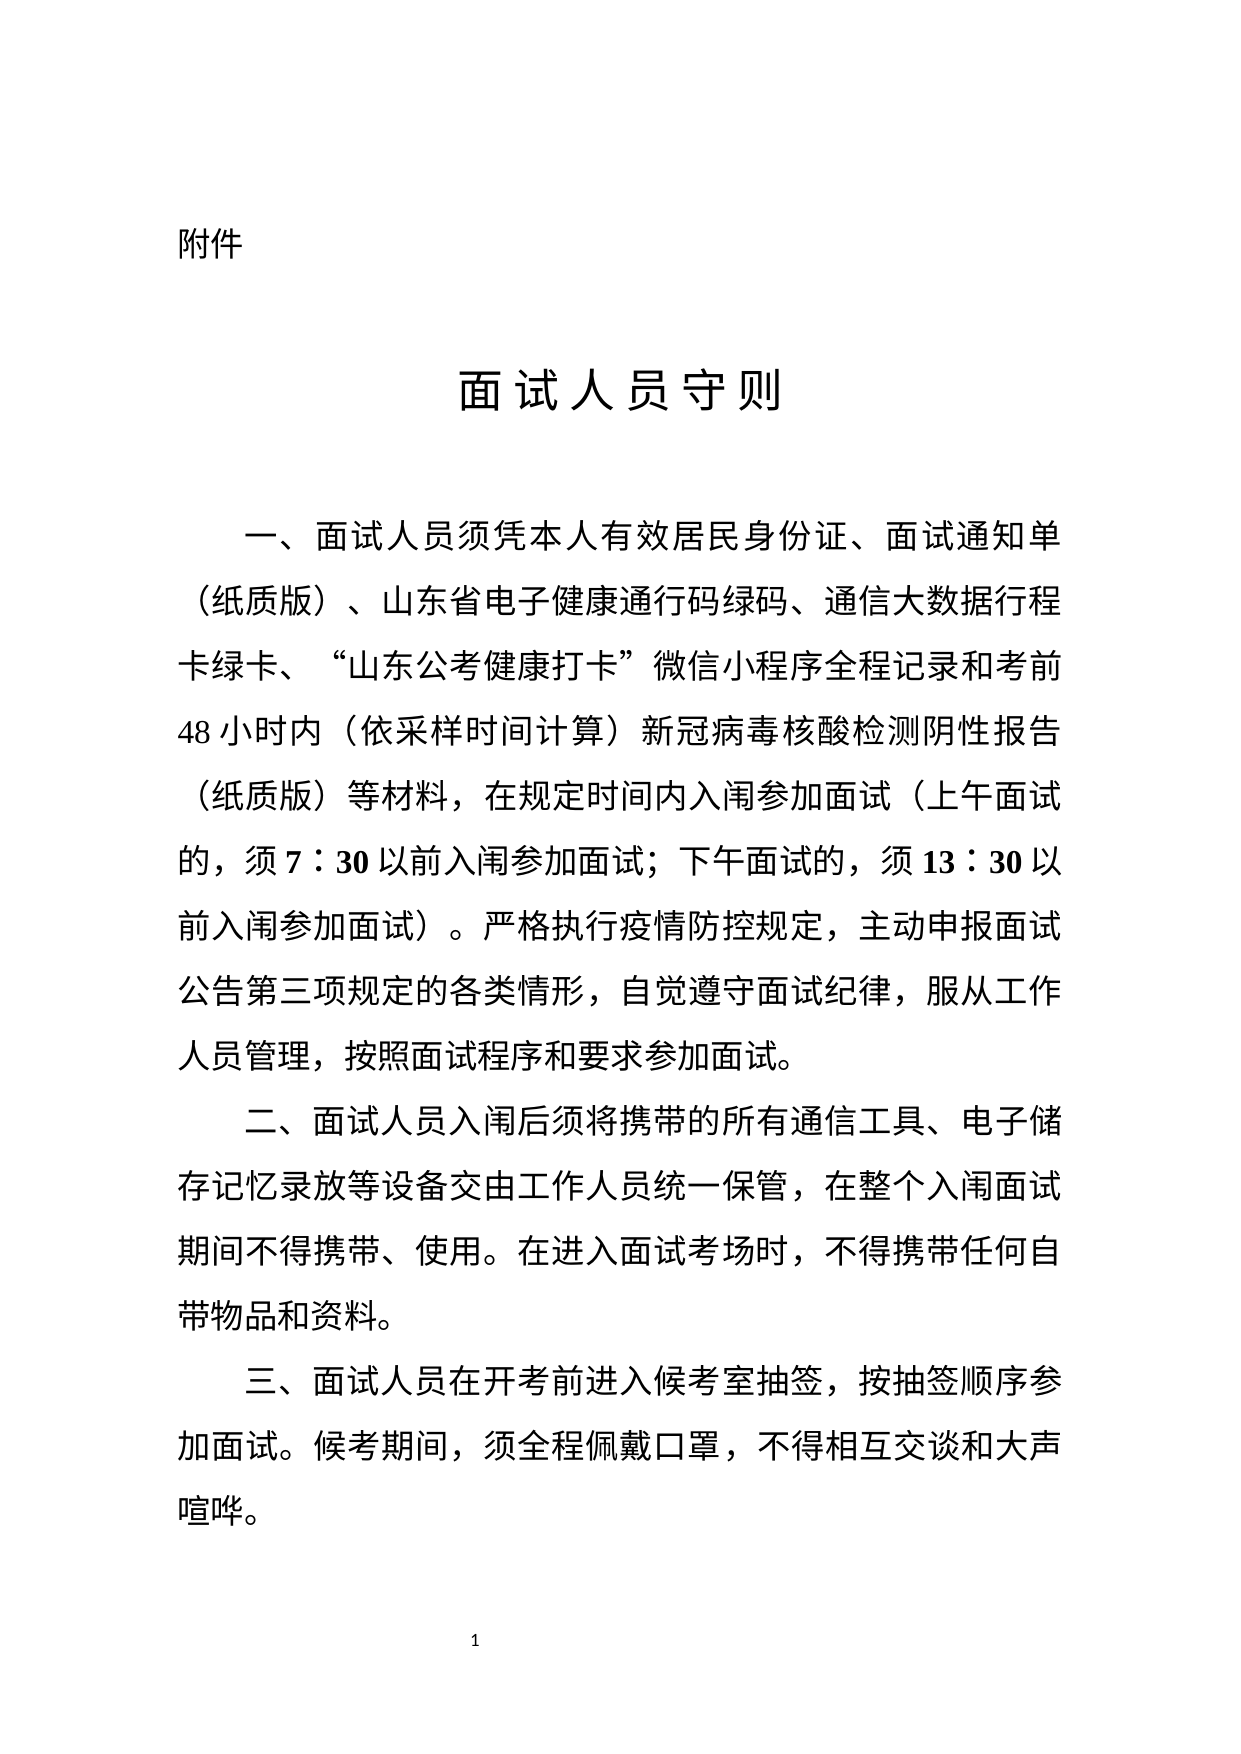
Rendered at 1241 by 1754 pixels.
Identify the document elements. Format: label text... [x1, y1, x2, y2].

text 面 试 人 员 守 则 [177, 339, 1063, 437]
text 三、面试人员在开考前进入候考室抽签，按抽签顺序参加面试。候考期间，须全程佩戴口罩，不得相互交谈和大声喧哗。 [177, 1347, 1063, 1542]
text 二、面试人员入闱后须将携带的所有通信工具、电子储存记忆录放等设备交由工作人员统一保管，在整个入闱面试期间不得携带、使用。在进入面试考场时，不得携带任何自带物品和资料。 [177, 1087, 1063, 1347]
text 一、面试人员须凭本人有效居民身份证、面试通知单（纸质版）、山东省电子健康通行码绿码、通信大数据行程卡绿卡、“山东公考健康打卡”微信小程序全程记录和考前48小时内（依采样时间计算）新冠病毒核酸检测阴性报告（纸质版）等材料，在规定时间内入闱参加面试（上午面试的，须7︰30以前入闱参加面试；下午面试的，须13︰30以前入闱参加面试）。严格执行疫情防控规定，主动申报面试公告第三项规定的各类情形，自觉遵守面试纪律，服从工作人员管理，按照面试程序和要求参加面试。 [177, 502, 1063, 1087]
text 附件 [177, 209, 1063, 274]
